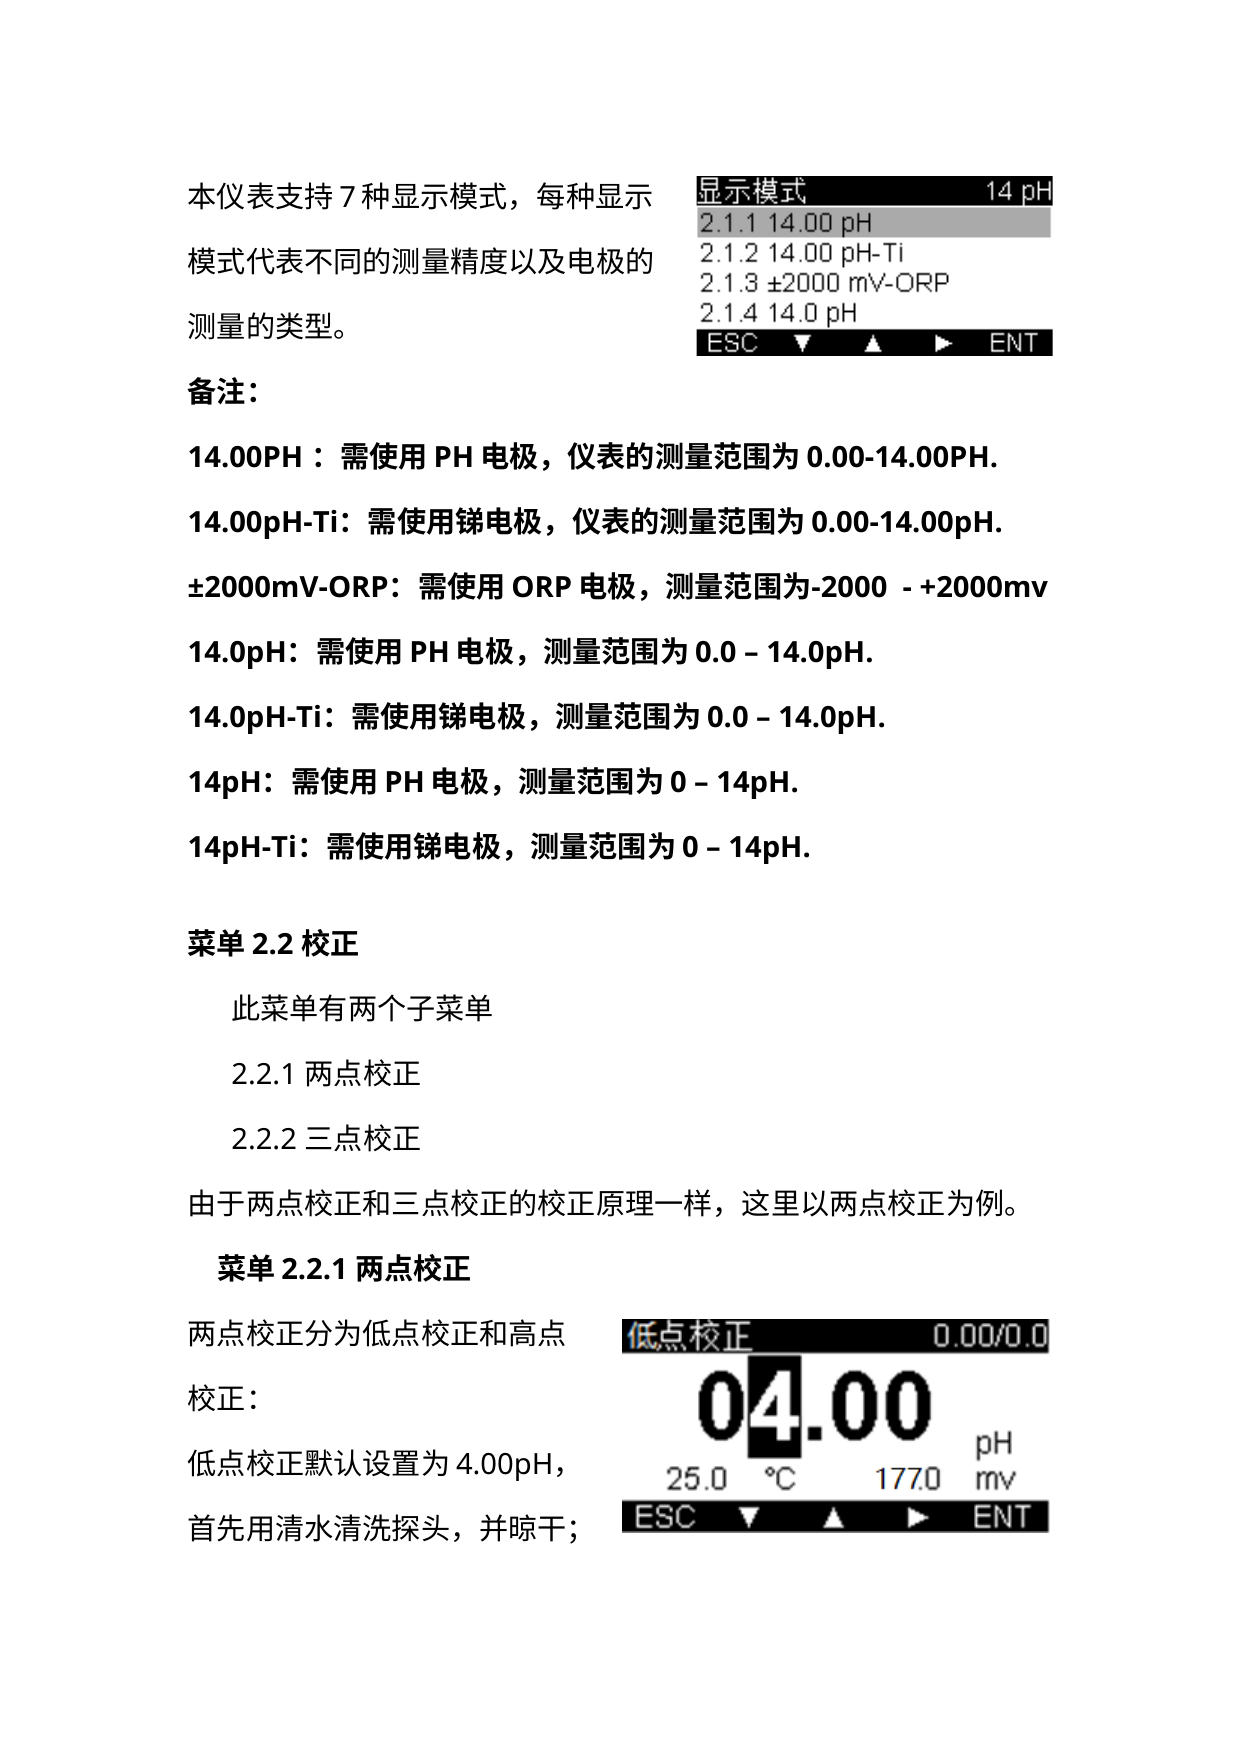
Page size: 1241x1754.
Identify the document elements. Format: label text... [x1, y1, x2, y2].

picture [696, 176, 1053, 356]
text 两点校正分为低点校正和高点校正： [187, 1299, 1053, 1429]
text ±2000mV-ORP：需使用ORP电极，测量范围为-2000 - +2000mv [187, 552, 1053, 617]
text 备注： [187, 357, 1053, 422]
picture [622, 1319, 1050, 1533]
text 14.00PH ：需使用PH电极，仪表的测量范围为0.00-14.00PH. [187, 422, 1053, 487]
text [187, 1429, 1053, 1559]
text 2.2.1 两点校正 [187, 1039, 1053, 1104]
text 菜单2.2.1 两点校正 [187, 1234, 1053, 1299]
text 14.0pH：需使用PH电极，测量范围为0.0 – 14.0pH. [187, 617, 1053, 682]
text 14.0pH-Ti：需使用锑电极，测量范围为0.0 – 14.0pH. [187, 682, 1053, 747]
text 14pH：需使用PH电极，测量范围为0 – 14pH. [187, 747, 1053, 812]
text 2.2.2 三点校正 [187, 1104, 1053, 1169]
text 14.00pH-Ti：需使用锑电极，仪表的测量范围为0.00-14.00pH. [187, 487, 1053, 552]
text 由于两点校正和三点校正的校正原理一样，这里以两点校正为例。 [187, 1169, 1053, 1234]
text 14pH-Ti：需使用锑电极，测量范围为0 – 14pH. [187, 812, 1053, 877]
text 菜单2.2 校正 [187, 909, 1053, 974]
text 此菜单有两个子菜单 [187, 974, 1053, 1039]
